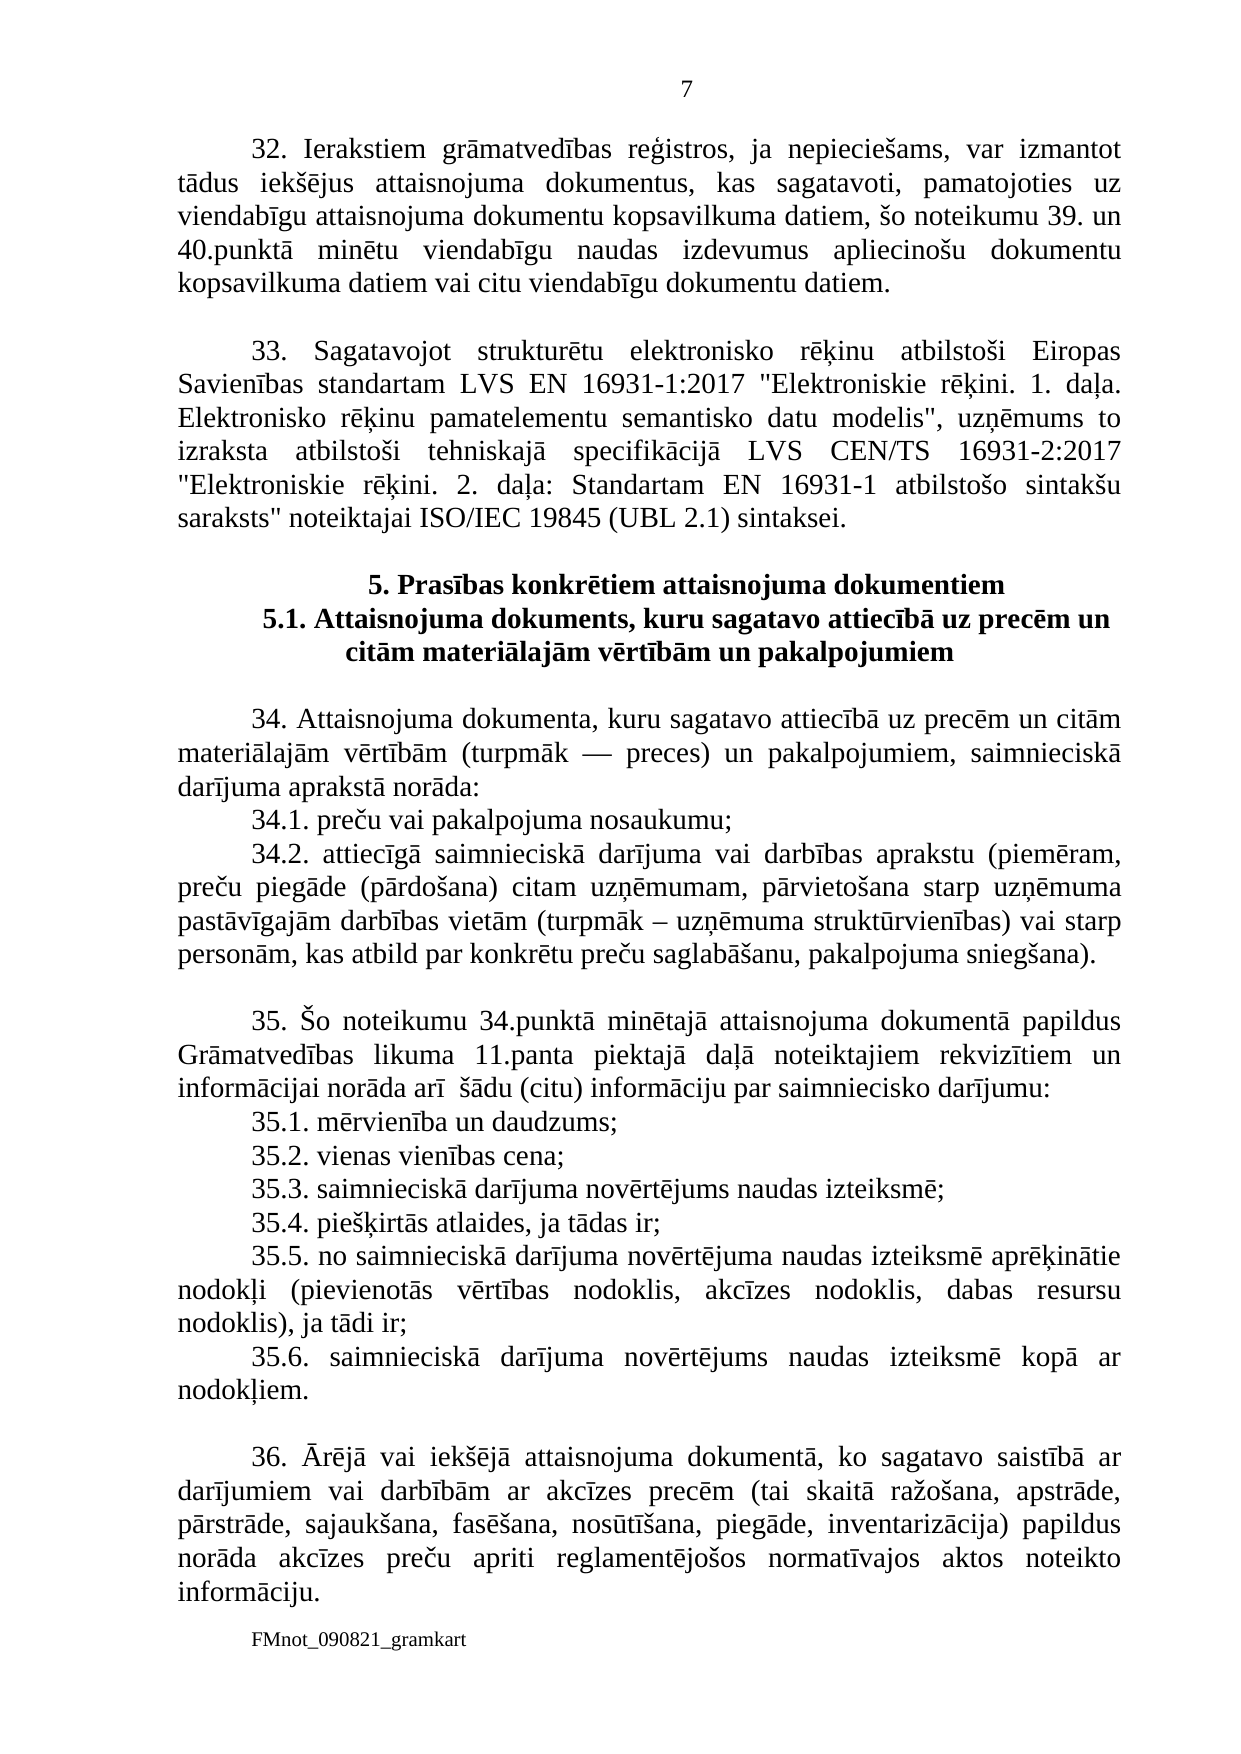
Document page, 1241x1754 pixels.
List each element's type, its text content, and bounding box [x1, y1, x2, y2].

text 36. Ārējā vai iekšējā attaisnojuma dokumentā, ko sagatavo saistībā ar darījumiem vai darbībām ar akcīzes precēm (tai skaitā ražošana, apstrāde, pārstrāde, sajaukšana, fasēšana, nosūtīšana, piegāde, inventarizācija) papildus norāda akcīzes preču apriti reglamentējošos normatīvajos aktos noteikto informāciju. [177, 1439, 1122, 1607]
text 35.3. saimnieciskā darījuma novērtējums naudas izteiksmē; [177, 1171, 1122, 1205]
text 33. Sagatavojot strukturētu elektronisko rēķinu atbilstoši Eiropas Savienības standartam LVS EN 16931-1:2017 "Elektroniskie rēķini. 1. daļa. Elektronisko rēķinu pamatelementu semantisko datu modelis", uzņēmums to izraksta atbilstoši tehniskajā specifikācijā LVS CEN/TS 16931-2:2017 "Elektroniskie rēķini. 2. daļa: Standartam EN 16931-1 atbilstošo sintakšu saraksts" noteiktajai ISO/IEC 19845 (UBL 2.1) sintaksei. [177, 333, 1122, 534]
text 35.4. piešķirtās atlaides, ja tādas ir; [177, 1205, 1122, 1238]
text 5. Prasības konkrētiem attaisnojuma dokumentiem [251, 567, 1122, 601]
text 35.6. saimnieciskā darījuma novērtējums naudas izteiksmē kopā ar nodokļiem. [177, 1339, 1122, 1406]
text 35.5. no saimnieciskā darījuma novērtējuma naudas izteiksmē aprēķinātie nodokļi (pievienotās vērtības nodoklis, akcīzes nodoklis, dabas resursu nodoklis), ja tādi ir; [177, 1238, 1122, 1339]
text 5.1. Attaisnojuma dokuments, kuru sagatavo attiecībā uz precēm un citām materiālajām vērtībām un pakalpojumiem [177, 601, 1122, 668]
text 34.2. attiecīgā saimnieciskā darījuma vai darbības aprakstu (piemēram, preču piegāde (pārdošana) citam uzņēmumam, pārvietošana starp uzņēmuma pastāvīgajām darbības vietām (turpmāk – uzņēmuma struktūrvienības) vai starp personām, kas atbild par konkrētu preču saglabāšanu, pakalpojuma sniegšana). [177, 836, 1122, 970]
text 35.1. mērvienība un daudzums; [177, 1104, 1122, 1138]
text 35. Šo noteikumu 34.punktā minētajā attaisnojuma dokumentā papildus Grāmatvedības likuma 11.panta piektajā daļā noteiktajiem rekvizītiem un informācijai norāda arī šādu (citu) informāciju par saimniecisko darījumu: [177, 1003, 1122, 1104]
text 34.1. preču vai pakalpojuma nosaukumu; [177, 802, 1122, 836]
text 35.2. vienas vienības cena; [177, 1138, 1122, 1171]
text 34. Attaisnojuma dokumenta, kuru sagatavo attiecībā uz precēm un citām materiālajām vērtībām (turpmāk — preces) un pakalpojumiem, saimnieciskā darījuma aprakstā norāda: [177, 702, 1122, 802]
text 32. Ierakstiem grāmatvedības reģistros, ja nepieciešams, var izmantot tādus iekšējus attaisnojuma dokumentus, kas sagatavoti, pamatojoties uz viendabīgu attaisnojuma dokumentu kopsavilkuma datiem, šo noteikumu 39. un 40.punktā minētu viendabīgu naudas izdevumus apliecinošu dokumentu kopsavilkuma datiem vai citu viendabīgu dokumentu datiem. [177, 131, 1122, 299]
